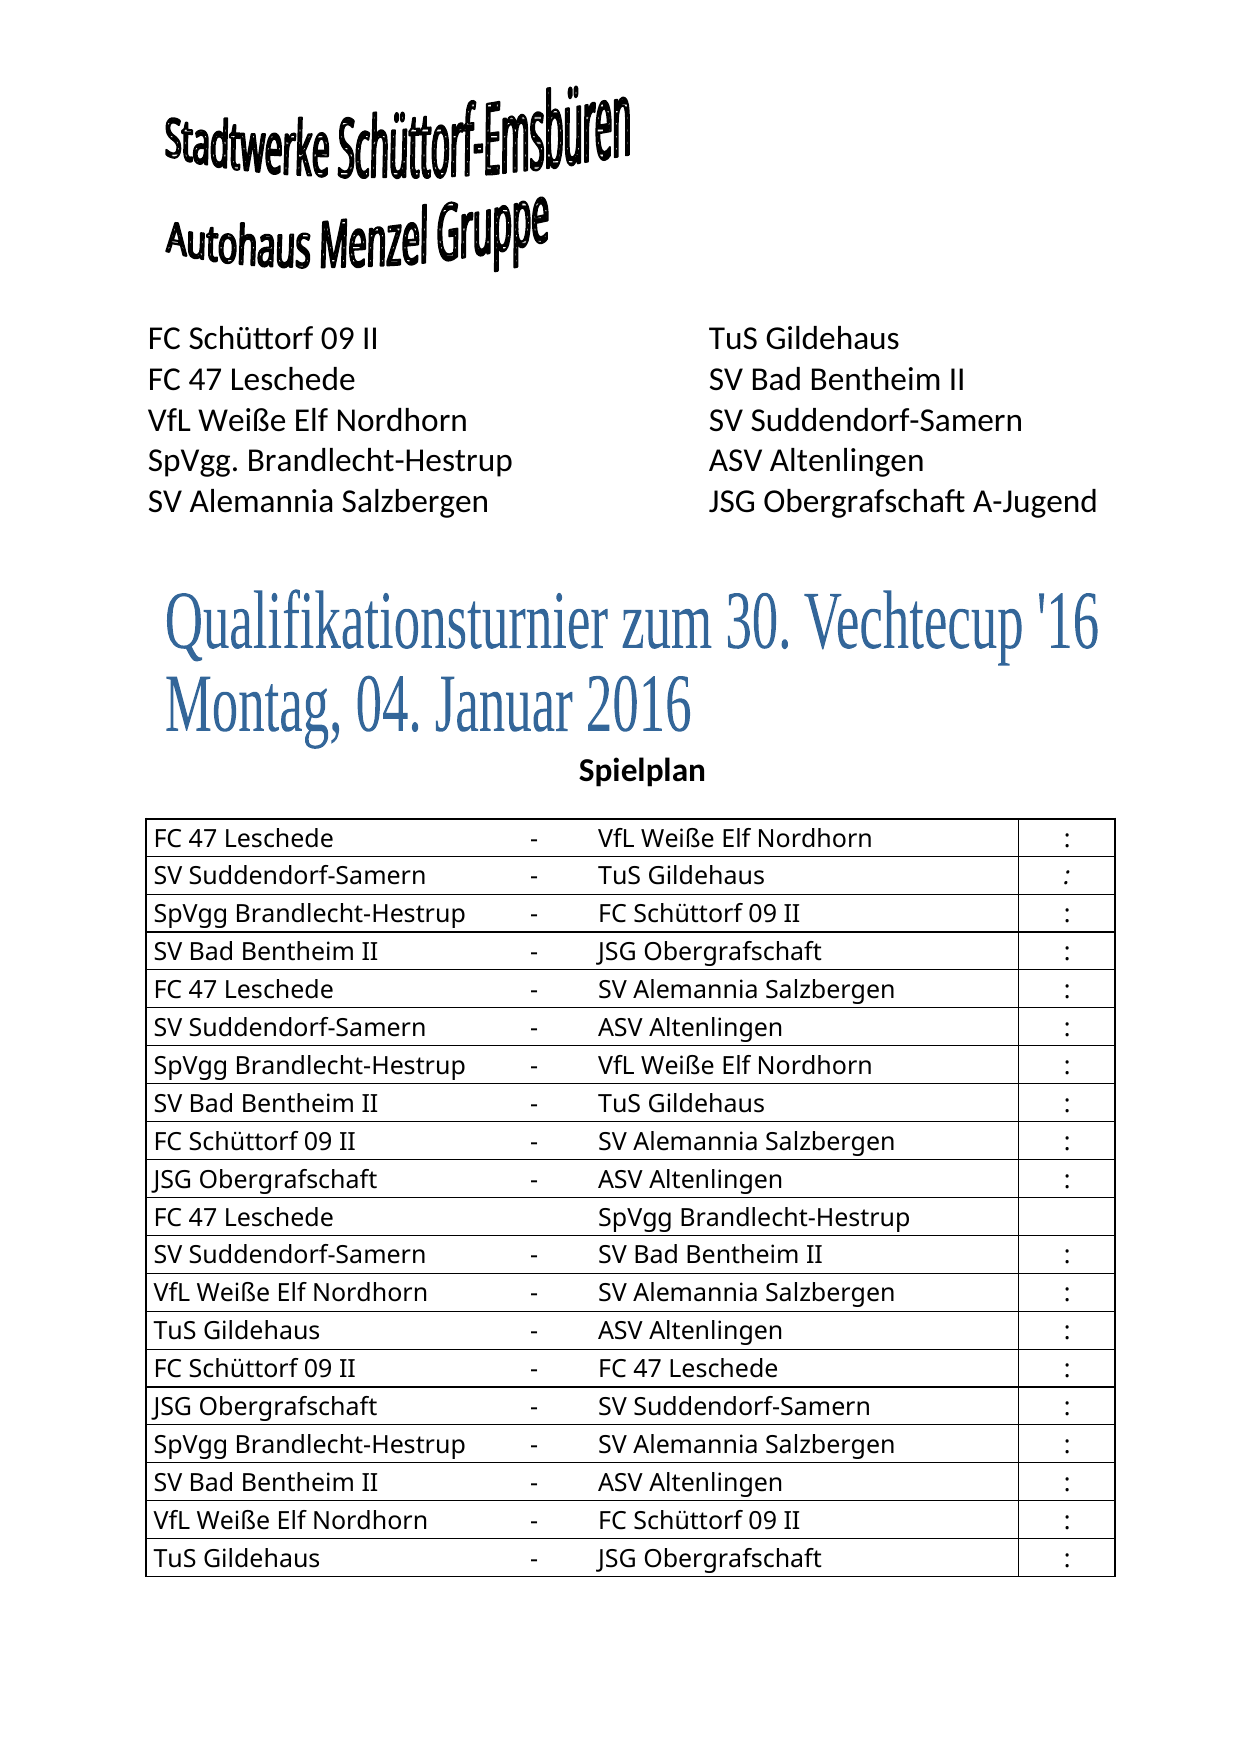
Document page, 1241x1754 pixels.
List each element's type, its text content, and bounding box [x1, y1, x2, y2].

table_cell [1019, 857, 1053, 893]
table_header : [1053, 820, 1081, 856]
table_cell VfL Weiße Elf Nordhorn [147, 1501, 522, 1538]
table_cell : [1053, 1501, 1081, 1538]
table_cell - [523, 1122, 591, 1159]
table_cell SV Suddendorf-Samern [147, 1008, 522, 1045]
table_cell JSG Obergrafschaft [147, 1388, 522, 1424]
table_cell : [1053, 895, 1081, 931]
table_cell ASV Altenlingen [591, 1008, 1018, 1045]
table_cell [1081, 857, 1114, 893]
table_cell [1019, 1084, 1053, 1121]
table_cell - [523, 1160, 591, 1197]
table_cell [1081, 1274, 1114, 1311]
table_cell SV Bad Bentheim II [147, 1084, 522, 1121]
table_cell SV Alemannia Salzbergen [591, 970, 1018, 1007]
table_cell FC 47 Leschede [591, 1350, 1018, 1386]
picture [488, 167, 497, 173]
picture [552, 111, 559, 118]
picture [315, 151, 327, 155]
table_cell : [1053, 933, 1081, 969]
table_cell ASV Altenlingen [591, 1463, 1018, 1500]
table_cell SpVgg Brandlecht-Hestrup [147, 895, 522, 931]
table_cell [1019, 1539, 1053, 1576]
table_cell [1081, 1198, 1114, 1235]
picture [340, 171, 350, 176]
table_cell [1081, 1501, 1114, 1538]
picture [535, 216, 546, 221]
table_cell - [523, 1463, 591, 1500]
picture [442, 251, 456, 259]
table_cell - [523, 895, 591, 931]
table_header [1081, 820, 1114, 856]
table_cell TuS Gildehaus [147, 1539, 522, 1576]
table_cell - [523, 1539, 591, 1576]
picture [436, 170, 444, 176]
picture [568, 156, 575, 164]
picture [600, 151, 608, 158]
picture [444, 204, 455, 211]
table_cell [1081, 1539, 1114, 1576]
table_cell [1081, 1236, 1114, 1273]
table_cell [1019, 1463, 1053, 1500]
table_cell ASV Altenlingen [591, 1160, 1018, 1197]
table_cell - [523, 1312, 591, 1348]
table_cell [1019, 1274, 1053, 1311]
table_cell : [1053, 857, 1081, 893]
table_cell [1081, 1008, 1114, 1045]
table_cell - [523, 1350, 591, 1386]
table_cell [1019, 1160, 1053, 1197]
picture [488, 104, 498, 110]
table_cell - [523, 970, 591, 1007]
table_cell : [1053, 1425, 1081, 1462]
table_cell SpVgg Brandlecht-Hestrup [147, 1425, 522, 1462]
table_cell FC Schüttorf 09 II [591, 895, 1018, 931]
table_cell [1081, 1388, 1114, 1424]
table_cell : [1053, 1046, 1081, 1083]
table_cell [1019, 970, 1053, 1007]
table_cell - [523, 1388, 591, 1424]
table_cell [1081, 1350, 1114, 1386]
table_cell [1081, 1046, 1114, 1083]
table_cell - [523, 933, 591, 969]
table_cell [1081, 933, 1114, 969]
table_cell SV Bad Bentheim II [147, 1463, 522, 1500]
table_header [1019, 820, 1053, 856]
table_cell TuS Gildehaus [591, 1084, 1018, 1121]
table_header VfL Weiße Elf Nordhorn [591, 820, 1018, 856]
table_cell JSG Obergrafschaft [591, 933, 1018, 969]
table_cell FC 47 Leschede [147, 1198, 522, 1235]
table_cell : [1053, 1388, 1081, 1424]
picture [353, 261, 362, 266]
table_cell - [523, 1008, 591, 1045]
table_cell - [523, 1046, 591, 1083]
table_cell FC Schüttorf 09 II [147, 1350, 522, 1386]
picture [343, 120, 352, 125]
table_cell SV Bad Bentheim II [591, 1236, 1018, 1273]
table_cell [1019, 1198, 1053, 1235]
table_cell - [523, 1084, 591, 1121]
table_cell SV Alemannia Salzbergen [591, 1122, 1018, 1159]
table_cell [1081, 1425, 1114, 1462]
table_cell : [1053, 1539, 1081, 1576]
picture [405, 240, 417, 244]
table_cell [1019, 1350, 1053, 1386]
table_cell [1081, 895, 1114, 931]
table_cell : [1053, 970, 1081, 1007]
table_cell SV Bad Bentheim II [147, 933, 522, 969]
table_cell [1019, 1122, 1053, 1159]
table_header - [523, 820, 591, 856]
picture [317, 170, 325, 175]
table_cell SV Alemannia Salzbergen [591, 1425, 1018, 1462]
table_cell [1019, 1236, 1053, 1273]
table_cell SV Alemannia Salzbergen [591, 1274, 1018, 1311]
table_cell : [1053, 1463, 1081, 1500]
table_cell [1019, 1501, 1053, 1538]
table_cell : [1053, 1350, 1081, 1386]
table_cell TuS Gildehaus [591, 857, 1018, 893]
table_cell : [1053, 1008, 1081, 1045]
table_cell SV Suddendorf-Samern [147, 857, 522, 893]
table_cell FC 47 Leschede [147, 970, 522, 1007]
table_cell TuS Gildehaus [147, 1312, 522, 1348]
table_cell [1019, 933, 1053, 969]
table_cell : [1053, 1160, 1081, 1197]
table_cell SpVgg Brandlecht-Hestrup [147, 1046, 522, 1083]
table_cell [523, 1198, 591, 1235]
table_cell [1019, 1425, 1053, 1462]
table_cell : [1053, 1236, 1081, 1273]
table_cell [1081, 970, 1114, 1007]
table_cell VfL Weiße Elf Nordhorn [591, 1046, 1018, 1083]
table_cell : [1053, 1274, 1081, 1311]
table_cell [1053, 1198, 1081, 1235]
table_cell - [523, 1236, 591, 1273]
table_cell ASV Altenlingen [591, 1312, 1018, 1348]
picture [488, 134, 497, 140]
table_cell SpVgg Brandlecht-Hestrup [591, 1198, 1018, 1235]
picture [533, 134, 541, 147]
table_cell : [1053, 1122, 1081, 1159]
table_cell FC Schüttorf 09 II [147, 1122, 522, 1159]
picture [437, 127, 445, 133]
table_cell - [523, 1274, 591, 1311]
table_cell [1081, 1160, 1114, 1197]
table_cell SV Suddendorf-Samern [591, 1388, 1018, 1424]
table_cell [1081, 1312, 1114, 1348]
picture [536, 236, 545, 242]
table_header FC 47 Leschede [147, 820, 522, 856]
table_cell : [1053, 1084, 1081, 1121]
table_cell [1019, 1312, 1053, 1348]
table_cell [1081, 1463, 1114, 1500]
table_cell - [523, 1501, 591, 1538]
picture [598, 126, 609, 132]
table_cell [1019, 1008, 1053, 1045]
table_cell FC Schüttorf 09 II [591, 1501, 1018, 1538]
table_cell : [1053, 1312, 1081, 1348]
table_cell - [523, 1425, 591, 1462]
picture [343, 143, 351, 154]
table_cell [1019, 1388, 1053, 1424]
table_cell [1081, 1084, 1114, 1121]
table_cell [1019, 895, 1053, 931]
table_cell JSG Obergrafschaft [147, 1160, 522, 1197]
table_cell [1019, 1046, 1053, 1083]
table_cell VfL Weiße Elf Nordhorn [147, 1274, 522, 1311]
table_cell SV Suddendorf-Samern [147, 1236, 522, 1273]
table_cell - [523, 857, 591, 893]
table_cell JSG Obergrafschaft [591, 1539, 1018, 1576]
table_cell [1081, 1122, 1114, 1159]
